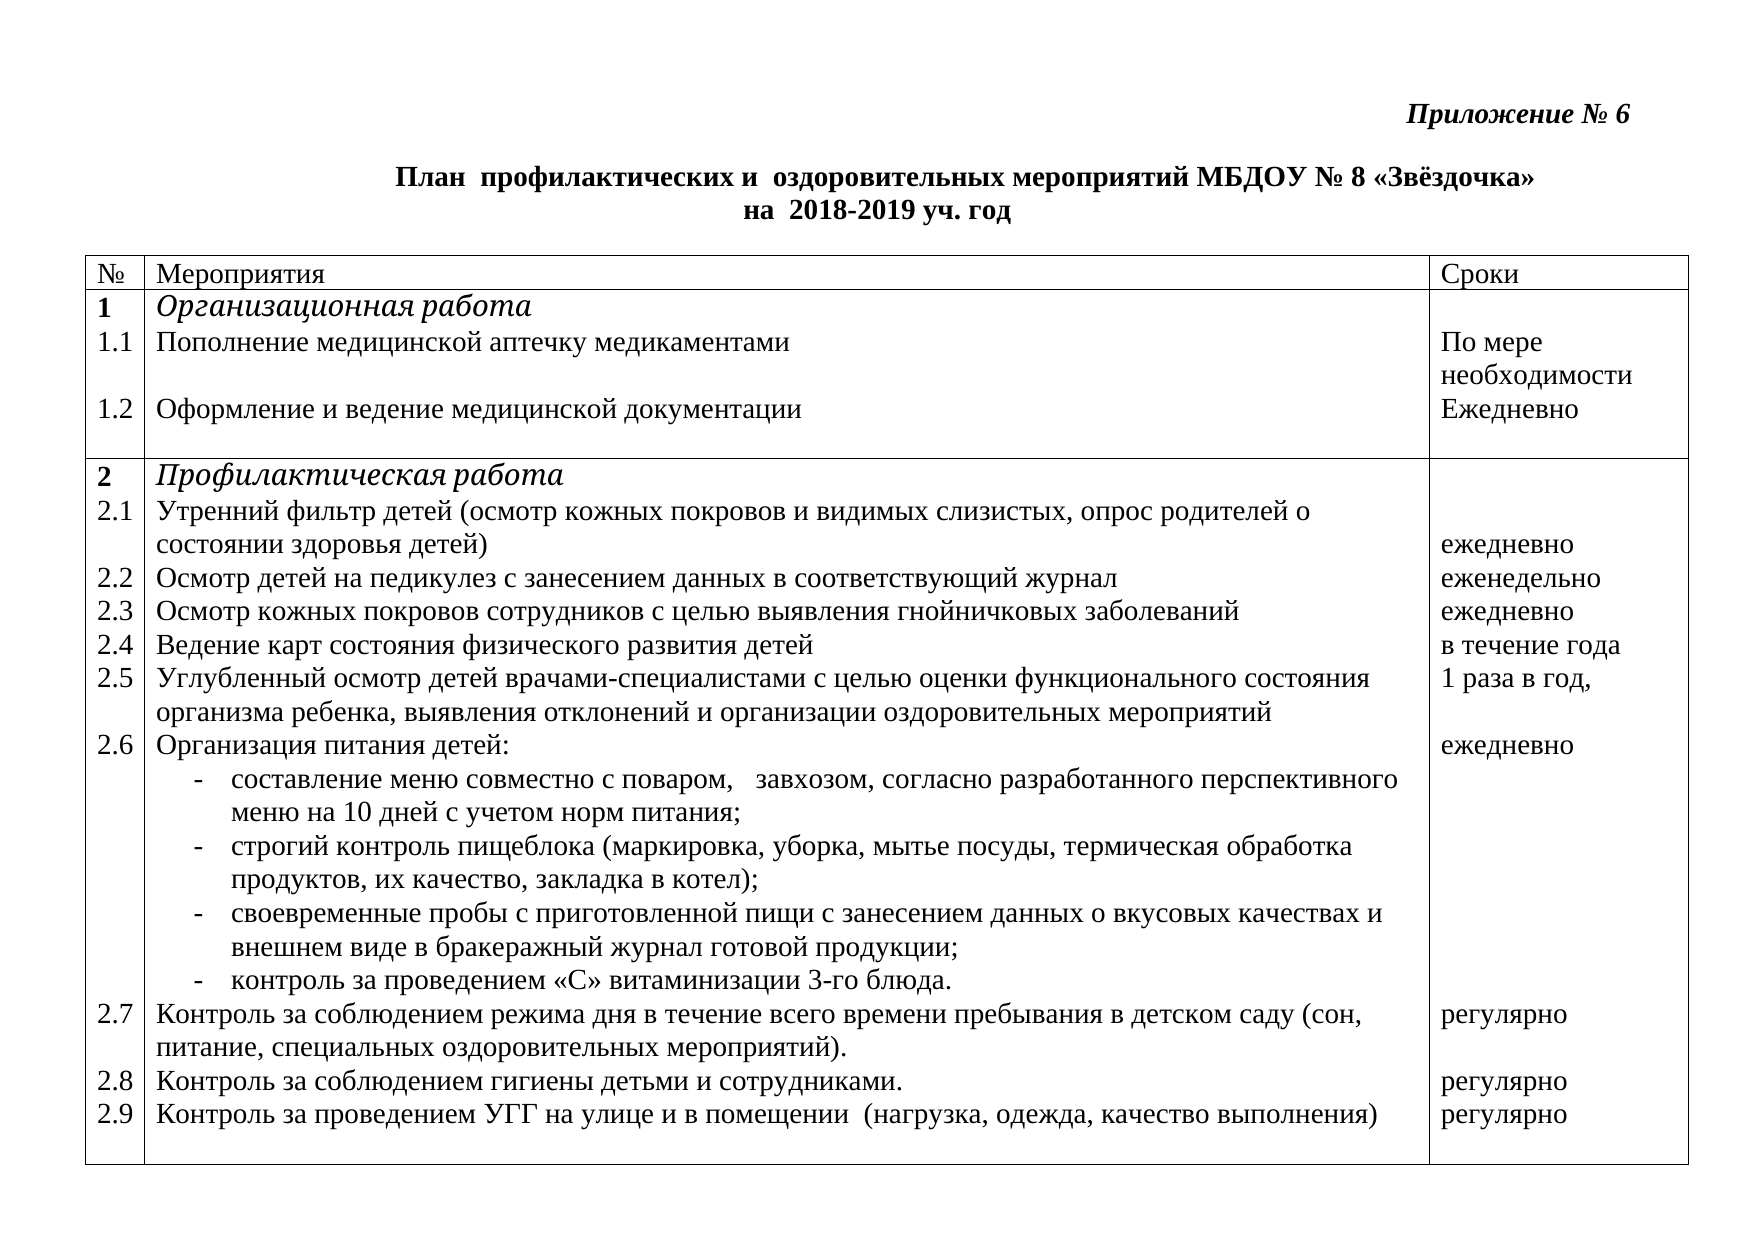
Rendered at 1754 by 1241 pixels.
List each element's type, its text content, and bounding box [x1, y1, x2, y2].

table_cell 2 2.1 2.2 2.3 2.4 2.5 2.6 2.7 2.8 2.9 [86, 459, 144, 1163]
table_cell Профилактическая работа Утренний фильтр детей (осмотр кожных покровов и видимых слизистых, опрос родителей о состоянии здоровья детей) Осмотр детей на педикулез с занесением данных в соответствующий журнал Осмотр кожных покровов сотрудников с целью выявления гнойничковых заболеваний Ведение карт состояния физического развития детей Углубленный осмотр детей врачами-специалистами с целью оценки функционального состояния организма ребенка, выявления отклонений и организации оздоровительных мероприятий Организация питания детей: составление меню совместно с поваром, завхозом, согласно разработанного перспективного меню на 10 дней с учетом норм питания; строгий контроль пищеблока (маркировка, уборка, мытье посуды, термическая обработка продуктов, их качество, закладка в котел); своевременные пробы с приготовленной пищи с занесением данных о вкусовых качествах и внешнем виде в бракеражный журнал готовой продукции; контроль за проведением «С» витаминизации 3-го блюда. Контроль за соблюдением режима дня в течение всего времени пребывания в детском саду (сон, питание, специальных оздоровительных мероприятий). Контроль за соблюдением гигиены детьми и сотрудниками. Контроль за проведением УГГ на улице и в помещении (нагрузка, одежда, качество выполнения) [145, 459, 1429, 1163]
table_cell 1 1.1 1.2 [86, 290, 144, 458]
text Приложение № 6 [121, 97, 1633, 130]
table_header № [86, 256, 144, 289]
text на 2018-2019 уч. год [118, 192, 1636, 226]
table_cell По мере необходимости Ежедневно [1430, 290, 1688, 458]
table_cell ежедневно еженедельно ежедневно в течение года 1 раза в год, ежедневно регулярно регулярно регулярно [1430, 459, 1688, 1163]
text План профилактических и оздоровительных мероприятий МБДОУ № 8 «Звёздочка» [118, 159, 1636, 192]
table_header Мероприятия [145, 256, 1429, 289]
table_header Сроки [1430, 256, 1688, 289]
table_cell Организационная работа Пополнение медицинской аптечку медикаментами Оформление и ведение медицинской документации [145, 290, 1429, 458]
